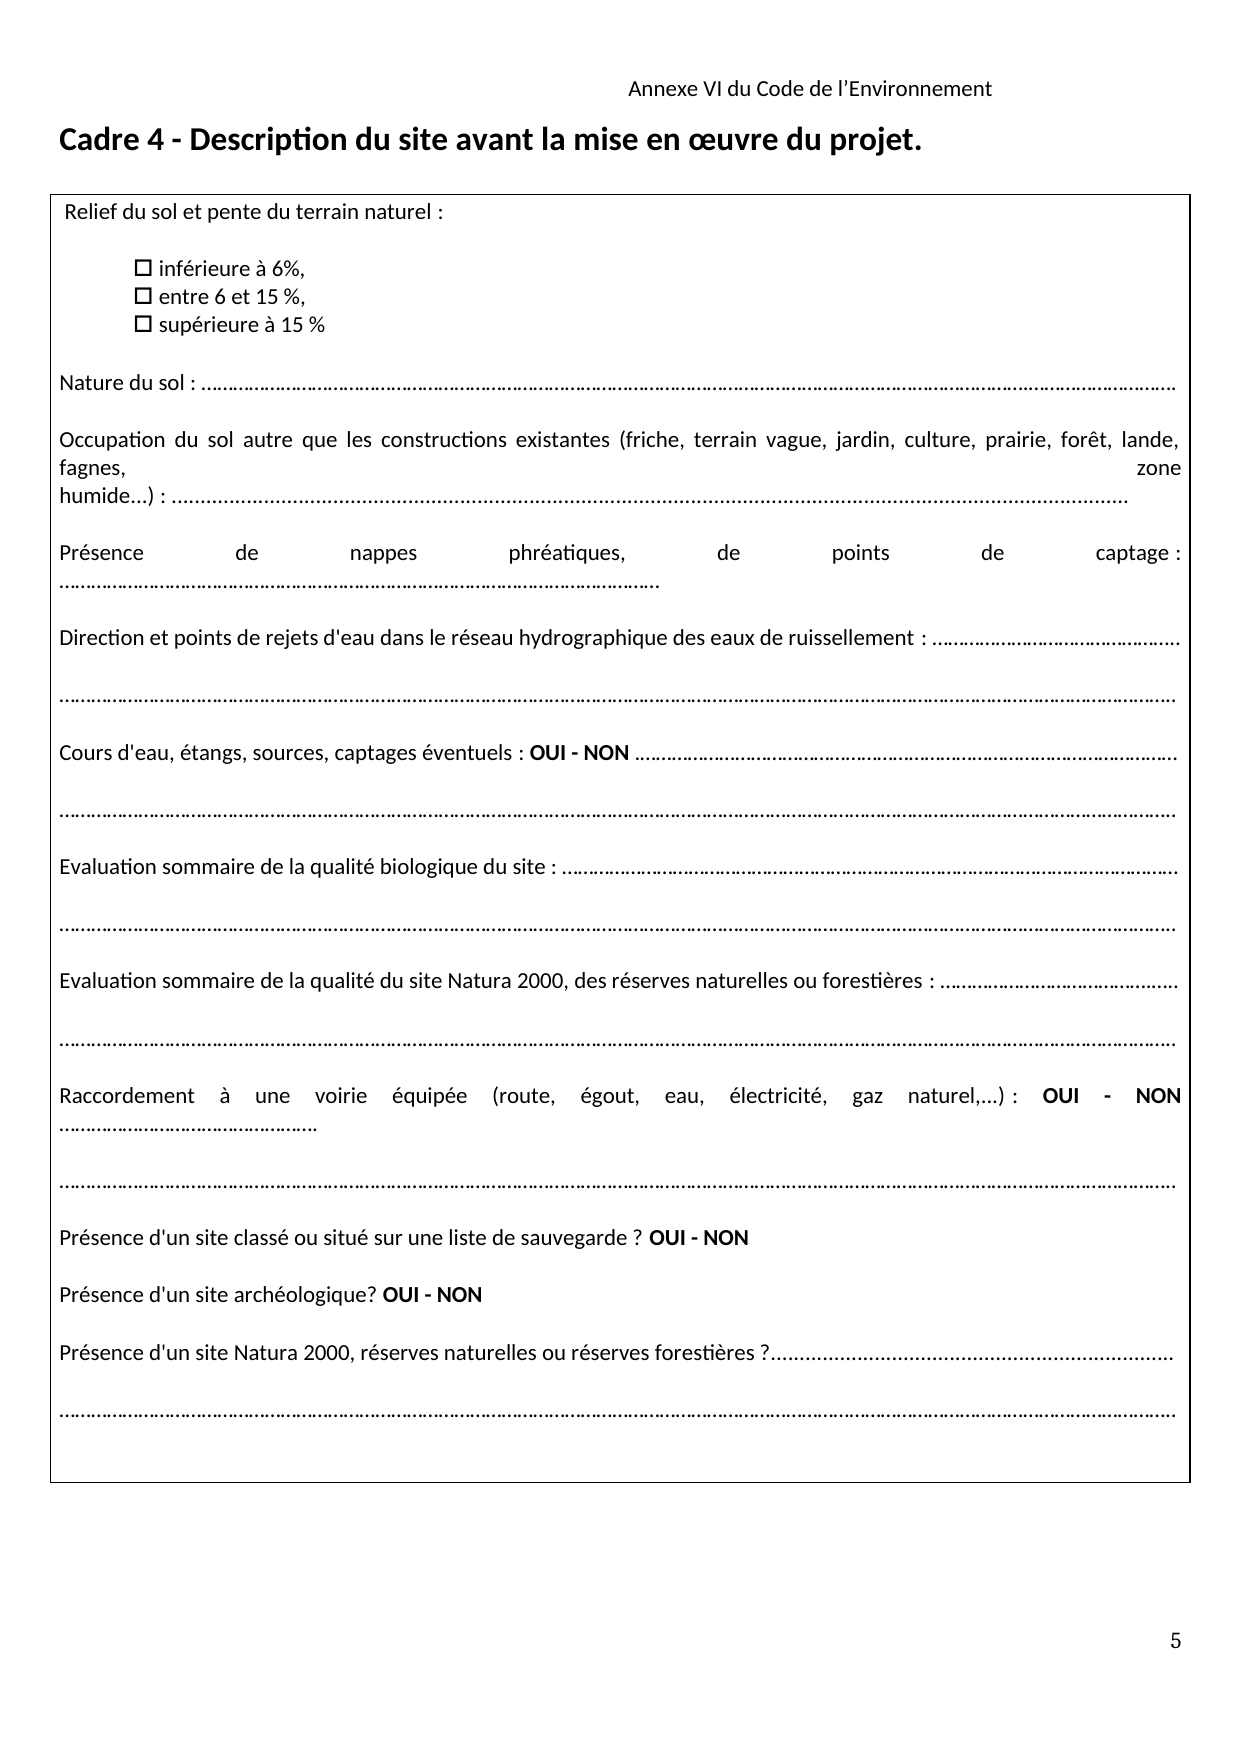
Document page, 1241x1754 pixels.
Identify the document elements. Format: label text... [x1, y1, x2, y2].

text ………………………………………………………………………………………………………………………………………………………………………………………….. [51, 792, 1189, 823]
text Cadre 4 - Description du site avant la mise en œuvre du projet. [59, 118, 1181, 159]
text Présence d'un site Natura 2000, réserves naturelles ou réserves forestières ?...................................................................... [51, 1334, 1189, 1366]
text ………………………………………………………………………………………………………………………………………………………………………………………….. [51, 1392, 1189, 1423]
text Raccordement à une voirie équipée (route, égout, eau, électricité, gaz naturel,...) : OUI - NON …………………………………………. [51, 1078, 1189, 1137]
text Evaluation sommaire de la qualité biologique du site : ……………………………………………………………………………………………………… [51, 849, 1189, 880]
text supérieure à 15 % [59, 311, 1181, 338]
text entre 6 et 15 %, [59, 282, 1181, 311]
text ………………………………………………………………………………………………………………………………………………………………………………………….. [51, 906, 1189, 937]
text Présence d'un site classé ou situé sur une liste de sauvegarde ? OUI - NON [51, 1220, 1189, 1251]
text Présence d'un site archéologique? OUI - NON [51, 1277, 1189, 1308]
text Direction et points de rejets d'eau dans le réseau hydrographique des eaux de ruissellement : ……………………………………….. [51, 620, 1189, 651]
text Occupation du sol autre que les constructions existantes (friche, terrain vague, jardin, culture, prairie, forêt, lande, fagnes, zone humide...) : ...................................................................................................................................................................... [51, 422, 1189, 509]
text Présence de nappes phréatiques, de points de captage : …………………………………………………………………………………………………… [51, 535, 1189, 594]
text Relief du sol et pente du terrain naturel : [51, 195, 1189, 225]
text ………………………………………………………………………………………………………………………………………………………………………………………….. [51, 677, 1189, 708]
text Nature du sol : ………………………………………………………………………………………………………………………………………….………………………. [51, 364, 1189, 396]
text ………………………………………………………………………………………………………………………………………………………………………………………….. [51, 1021, 1189, 1052]
text Evaluation sommaire de la qualité du site Natura 2000, des réserves naturelles ou forestières : ………………………………….….. [51, 963, 1189, 994]
text ………………………………………………………………………………………………………………………………………………………………………………………….. [51, 1163, 1189, 1194]
text Cours d'eau, étangs, sources, captages éventuels : OUI - NON .………………………………………………………………………………………… [51, 734, 1189, 766]
text inférieure à 6%, [51, 251, 1189, 282]
